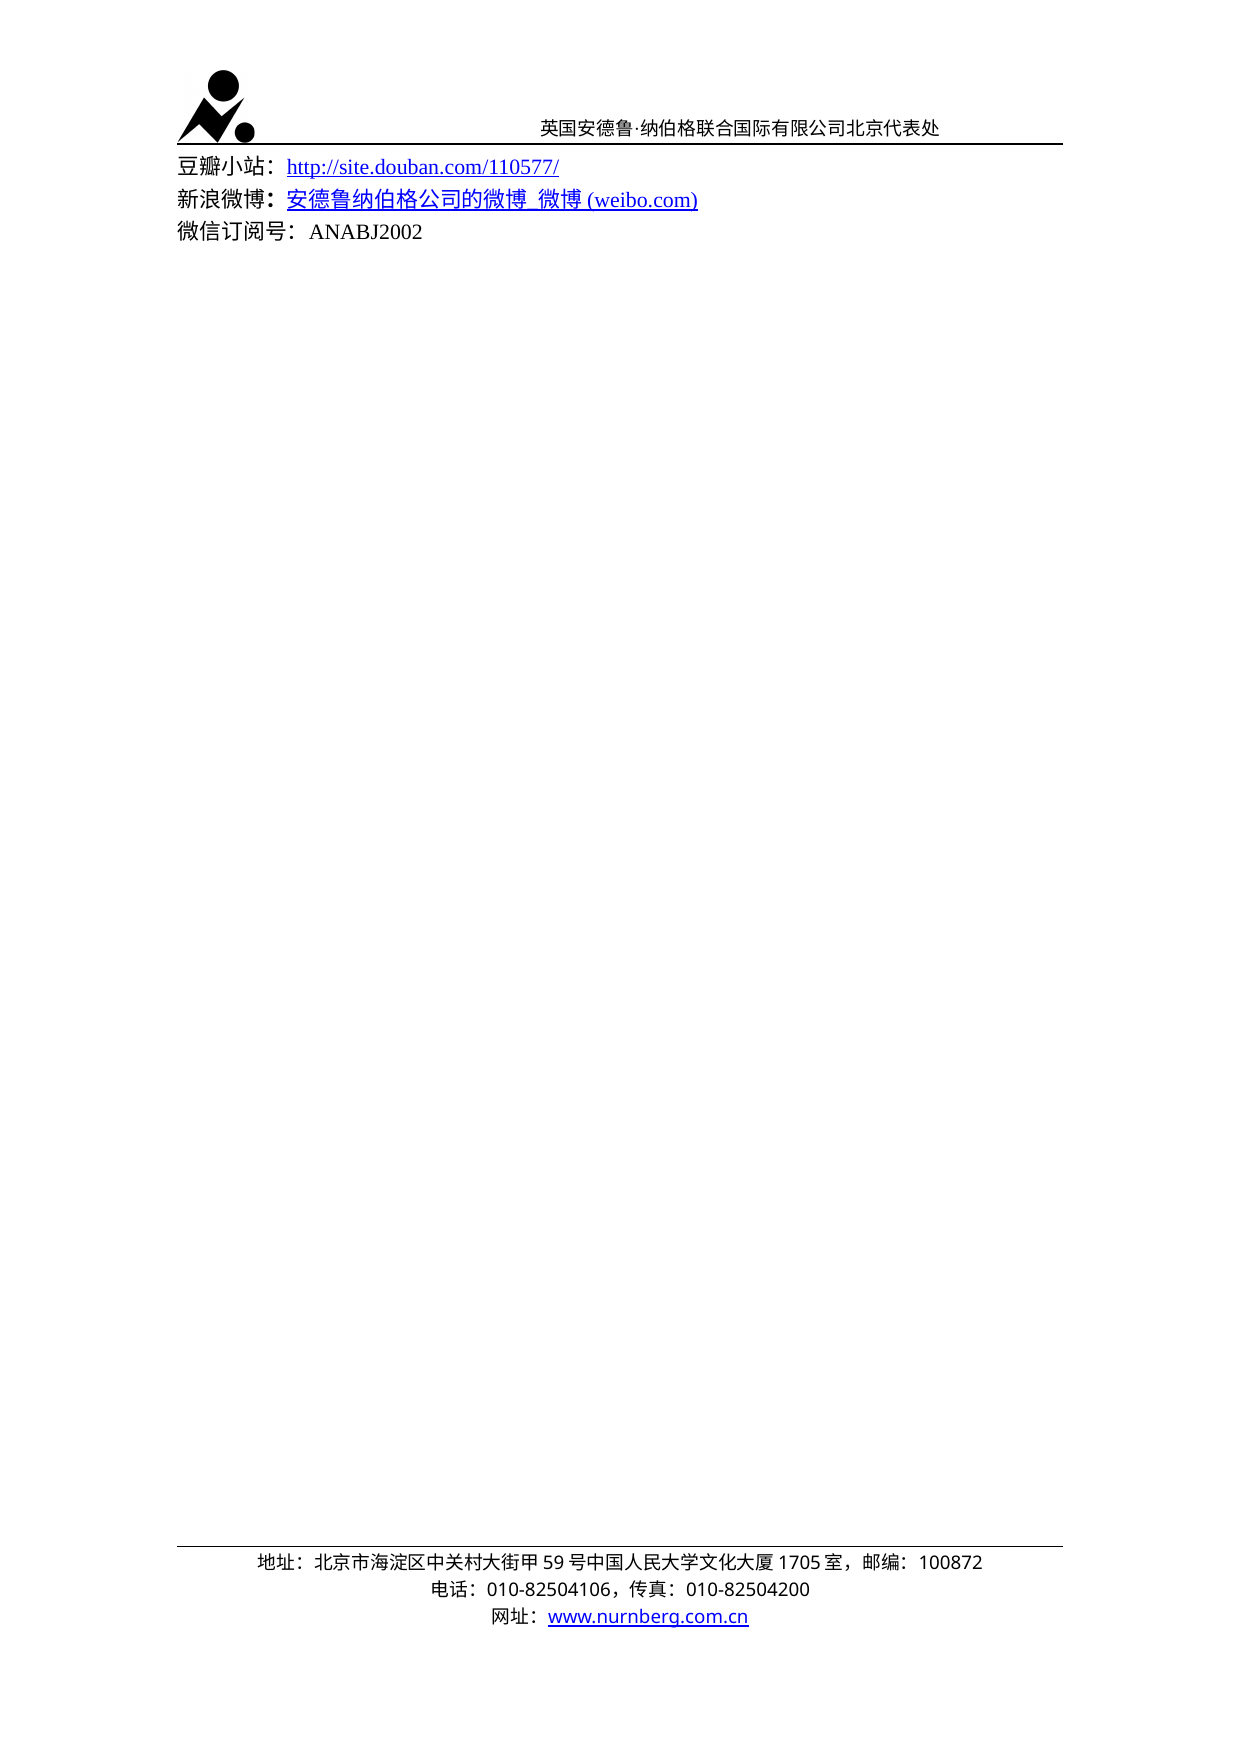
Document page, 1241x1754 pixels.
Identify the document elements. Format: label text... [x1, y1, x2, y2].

text 新浪微博：安德鲁纳伯格公司的微博_微博 (weibo.com) [177, 181, 1063, 214]
text 豆瓣小站：http://site.douban.com/110577/ [177, 149, 1063, 181]
picture [177, 70, 255, 143]
text 微信订阅号：ANABJ2002 [177, 214, 1063, 246]
